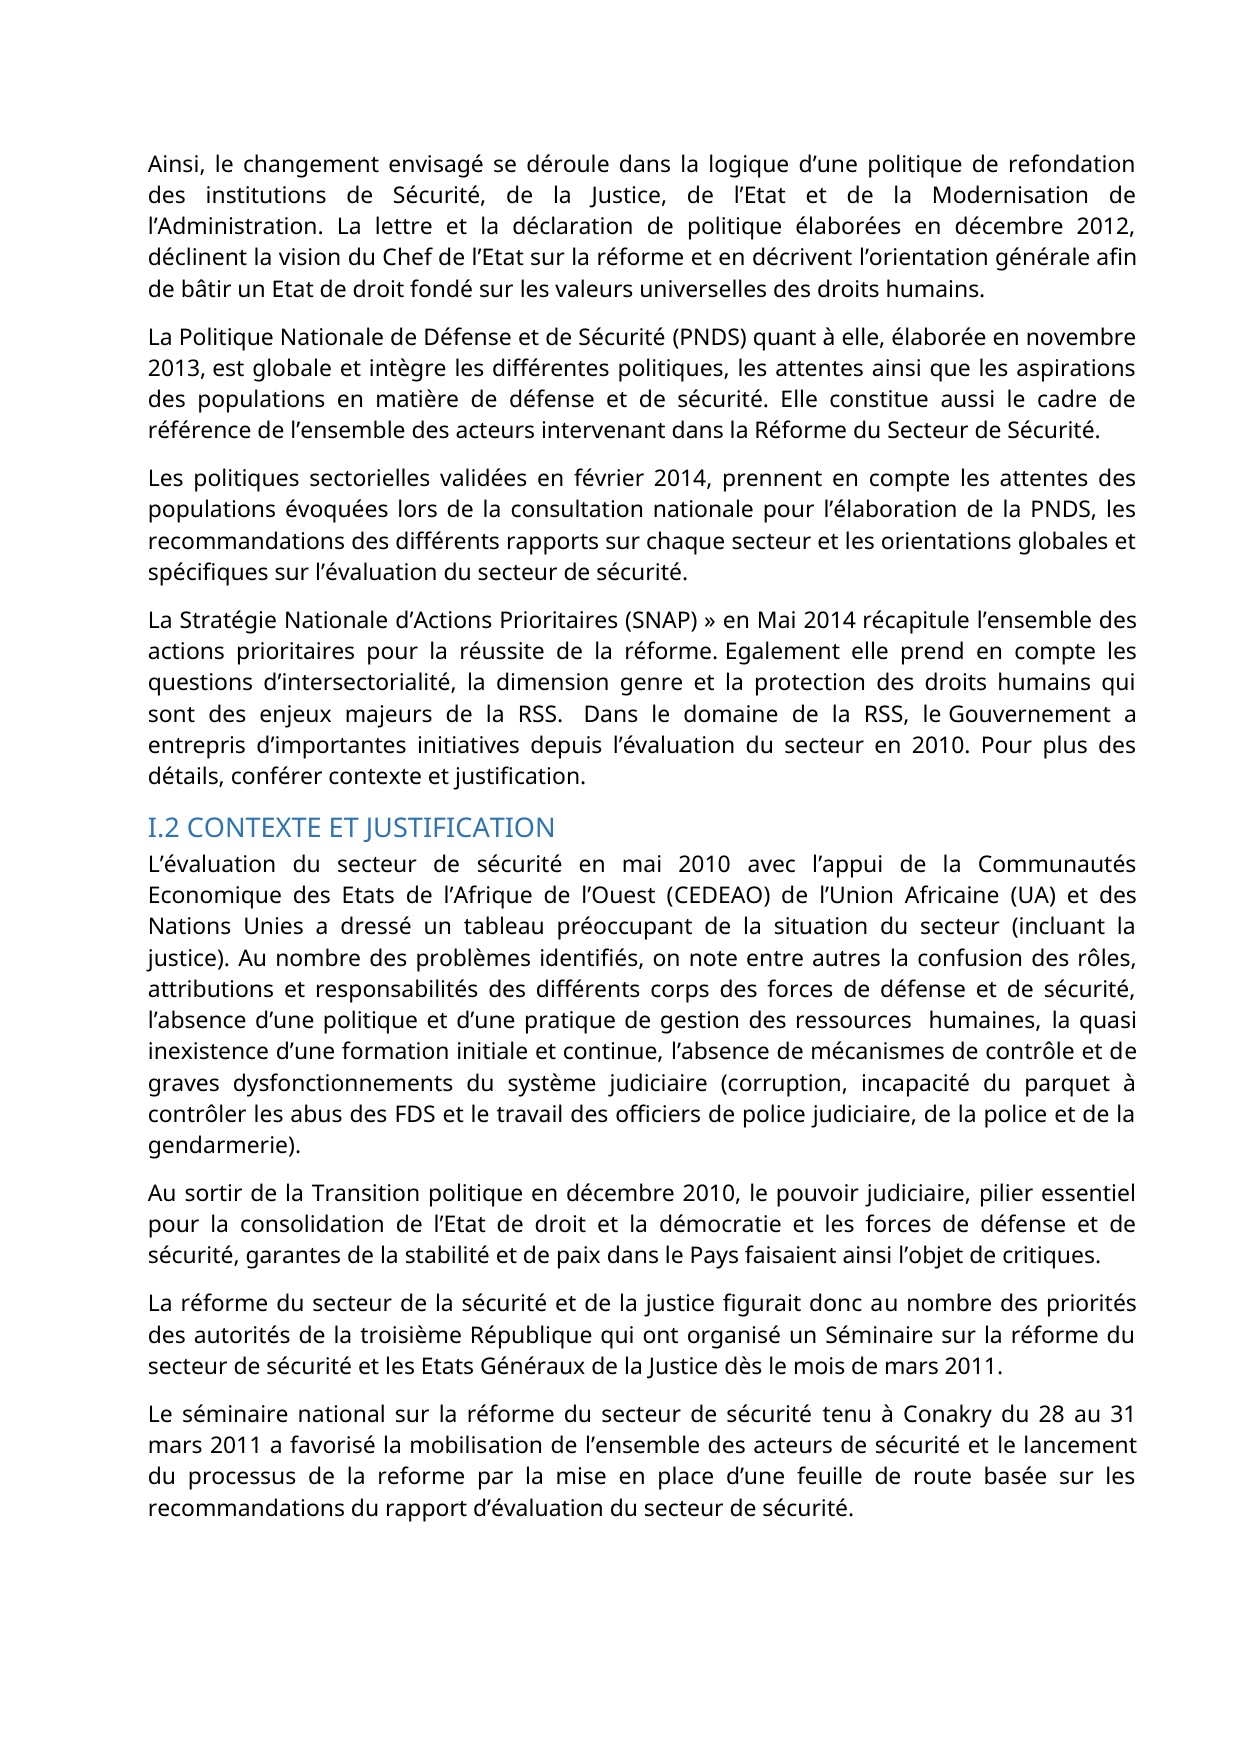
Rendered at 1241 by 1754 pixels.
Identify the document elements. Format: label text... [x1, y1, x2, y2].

text L’évaluation du secteur de sécurité en mai 2010 avec l’appui de la Communautés Economique des Etats de l’Afrique de l’Ouest (CEDEAO) de l’Union Africaine (UA) et des Nations Unies a dressé un tableau préoccupant de la situation du secteur (incluant la justice). Au nombre des problèmes identifiés, on note entre autres la confusion des rôles, attributions et responsabilités des différents corps des forces de défense et de sécurité, l’absence d’une politique et d’une pratique de gestion des ressources humaines, la quasi inexistence d’une formation initiale et continue, l’absence de mécanismes de contrôle et de graves dysfonctionnements du système judiciaire (corruption, incapacité du parquet à contrôler les abus des FDS et le travail des officiers de police judiciaire, de la police et de la gendarmerie). [148, 848, 1137, 1160]
text Les politiques sectorielles validées en février 2014, prennent en compte les attentes des populations évoquées lors de la consultation nationale pour l’élaboration de la PNDS, les recommandations des différents rapports sur chaque secteur et les orientations globales et spécifiques sur l’évaluation du secteur de sécurité. [148, 462, 1137, 587]
text La réforme du secteur de la sécurité et de la justice figurait donc au nombre des priorités des autorités de la troisième République qui ont organisé un Séminaire sur la réforme du secteur de sécurité et les Etats Généraux de la Justice dès le mois de mars 2011. [148, 1287, 1137, 1381]
text La Stratégie Nationale d’Actions Prioritaires (SNAP) » en Mai 2014 récapitule l’ensemble des actions prioritaires pour la réussite de la réforme. Egalement elle prend en compte les questions d’intersectorialité, la dimension genre et la protection des droits humains qui sont des enjeux majeurs de la RSS. Dans le domaine de la RSS, le Gouvernement a entrepris d’importantes initiatives depuis l’évaluation du secteur en 2010. Pour plus des détails, conférer contexte et justification. [148, 604, 1137, 791]
text La Politique Nationale de Défense et de Sécurité (PNDS) quant à elle, élaborée en novembre 2013, est globale et intègre les différentes politiques, les attentes ainsi que les aspirations des populations en matière de défense et de sécurité. Elle constitue aussi le cadre de référence de l’ensemble des acteurs intervenant dans la Réforme du Secteur de Sécurité. [148, 321, 1137, 446]
subtitle I.2 CONTEXTE ET JUSTIFICATION [148, 808, 1137, 845]
text Au sortir de la Transition politique en décembre 2010, le pouvoir judiciaire, pilier essentiel pour la consolidation de l’Etat de droit et la démocratie et les forces de défense et de sécurité, garantes de la stabilité et de paix dans le Pays faisaient ainsi l’objet de critiques. [148, 1177, 1137, 1271]
text Ainsi, le changement envisagé se déroule dans la logique d’une politique de refondation des institutions de Sécurité, de la Justice, de l’Etat et de la Modernisation de l’Administration. La lettre et la déclaration de politique élaborées en décembre 2012, déclinent la vision du Chef de l’Etat sur la réforme et en décrivent l’orientation générale afin de bâtir un Etat de droit fondé sur les valeurs universelles des droits humains. [148, 148, 1137, 304]
text Le séminaire national sur la réforme du secteur de sécurité tenu à Conakry du 28 au 31 mars 2011 a favorisé la mobilisation de l’ensemble des acteurs de sécurité et le lancement du processus de la reforme par la mise en place d’une feuille de route basée sur les recommandations du rapport d’évaluation du secteur de sécurité. [148, 1398, 1137, 1523]
